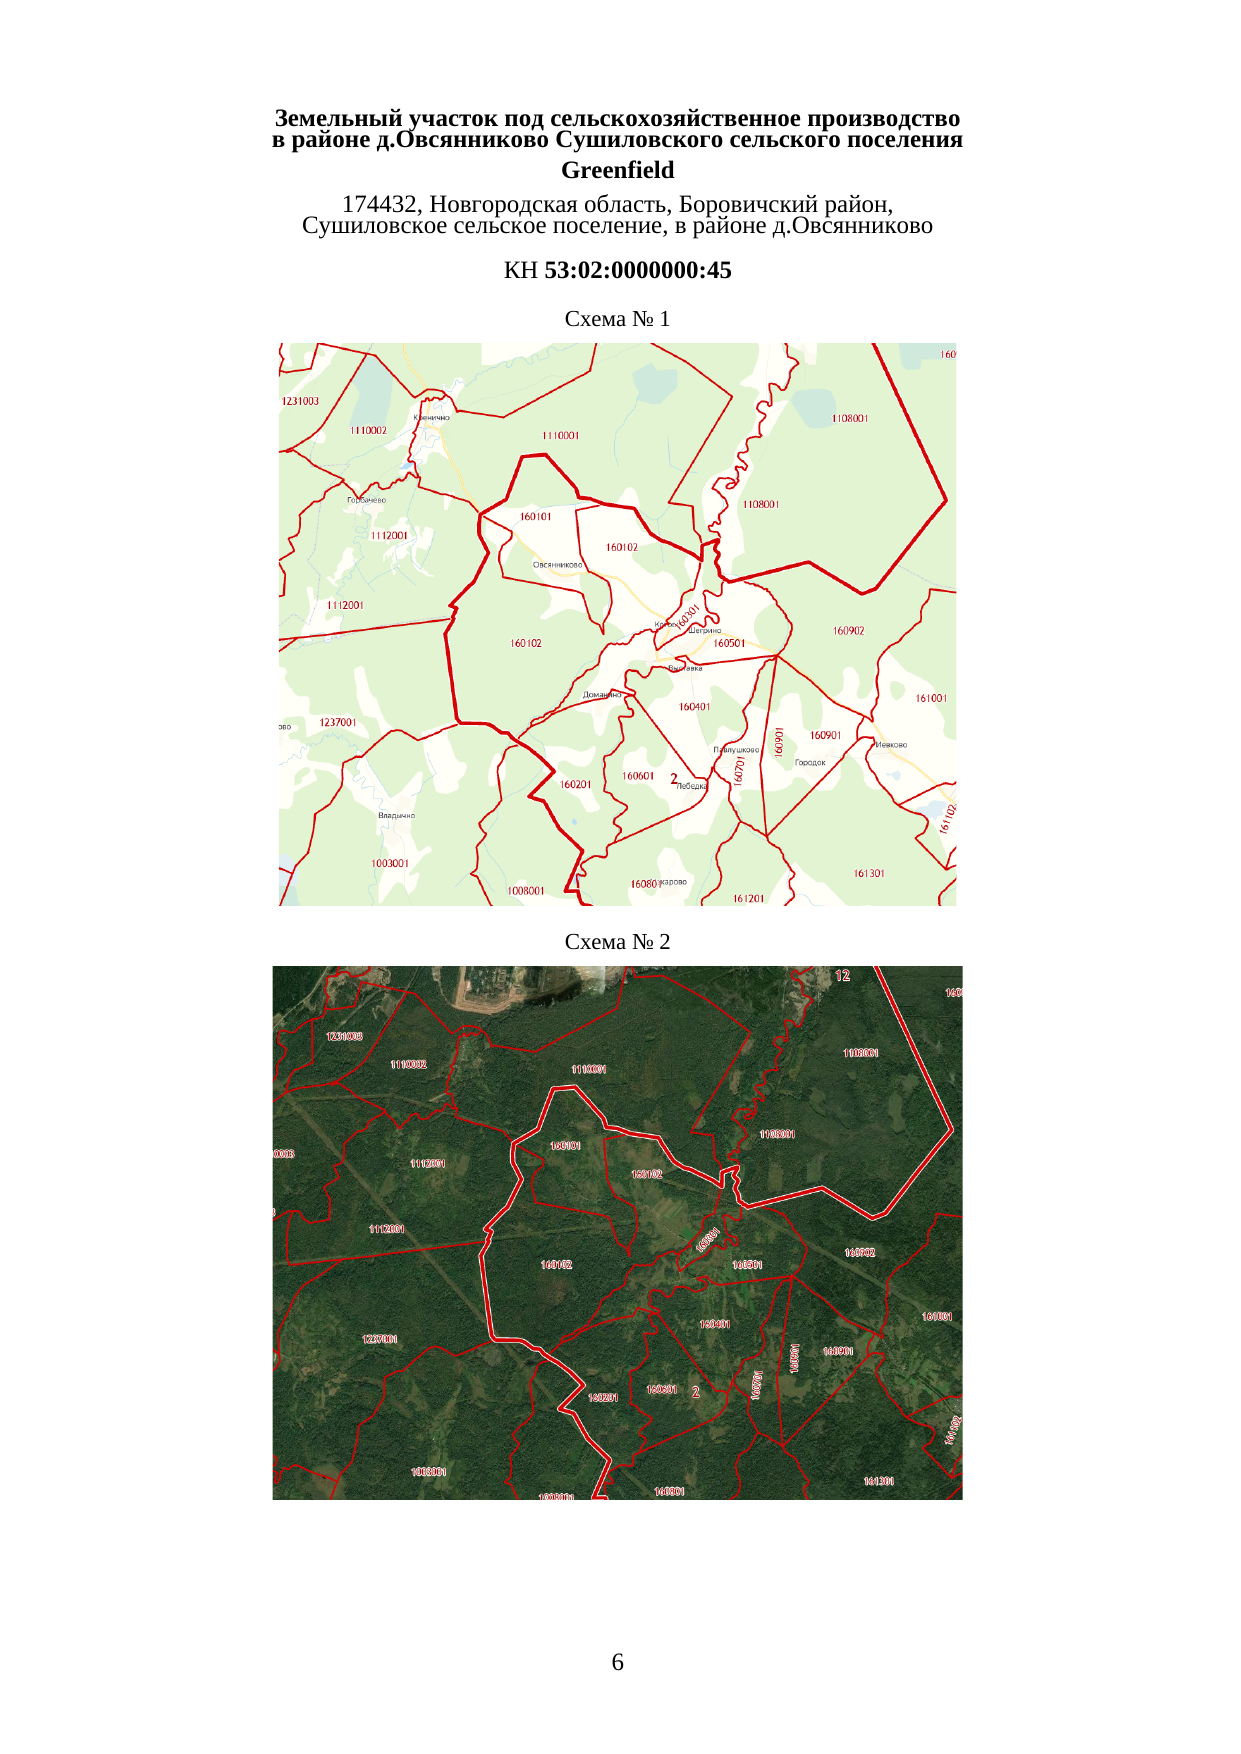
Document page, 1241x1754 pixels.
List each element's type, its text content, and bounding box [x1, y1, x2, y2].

text Земельный участок под сельскохозяйственное производство [89, 110, 1147, 131]
text в районе д.Овсянниково Сушиловского сельского поселения [89, 131, 1147, 152]
text КН 53:02:0000000:45 [89, 262, 1147, 283]
text Greenfield [89, 158, 1147, 183]
text Схема № 1 [89, 308, 1147, 331]
picture [272, 966, 963, 1500]
picture [278, 343, 957, 906]
text Сушиловское сельское поселение, в районе д.Овсянниково [89, 216, 1147, 237]
text Схема № 2 [89, 931, 1147, 954]
text 174432, Новгородская область, Боровичский район, [89, 196, 1147, 216]
